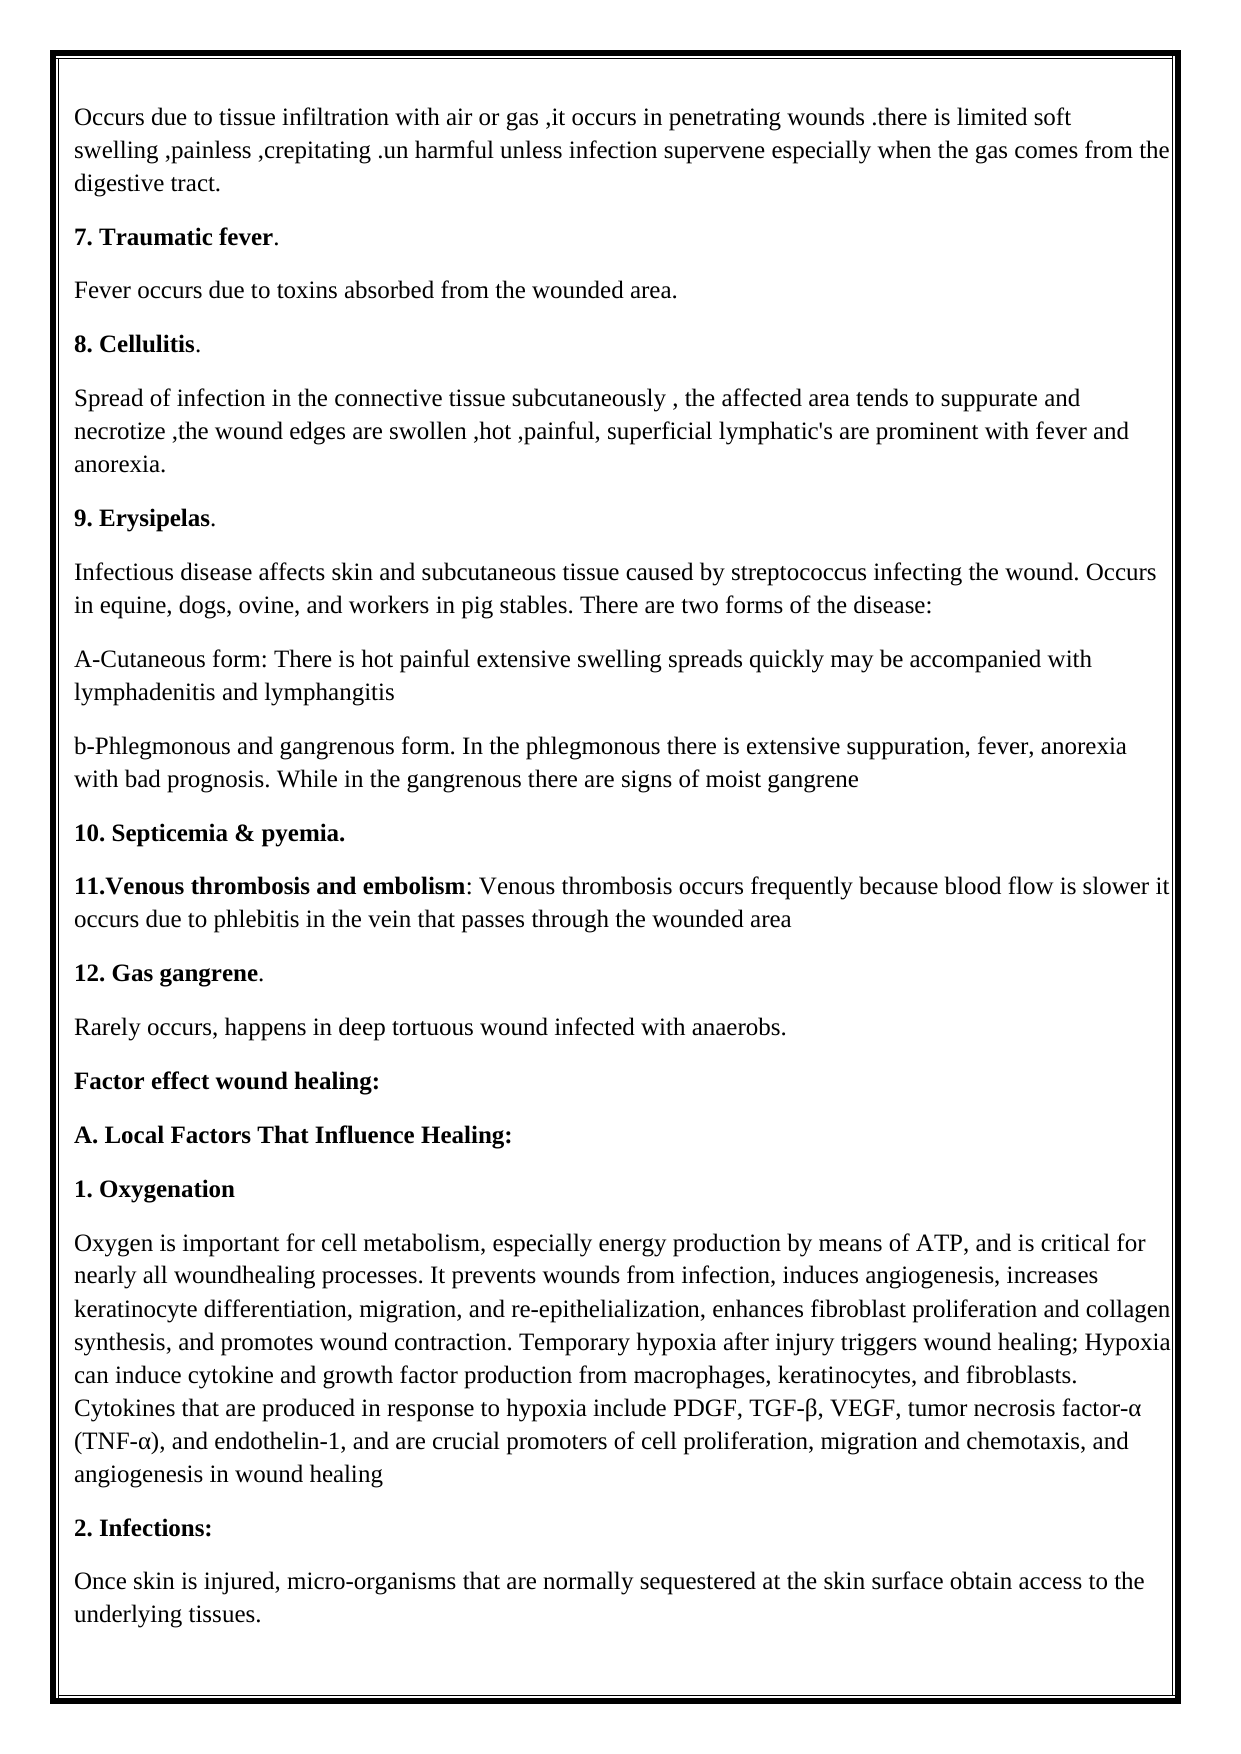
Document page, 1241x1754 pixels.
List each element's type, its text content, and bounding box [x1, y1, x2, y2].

text 10. Septicemia & pyemia. [74, 818, 1172, 846]
text A. Local Factors That Influence Healing: [74, 1120, 1172, 1149]
text 8. Cellulitis. [74, 329, 1172, 358]
text 1. Oxygenation [74, 1174, 1172, 1202]
text A-Cutaneous form: There is hot painful extensive swelling spreads quickly may be accompanied with lymphadenitis and lymphangitis [74, 644, 1172, 706]
text Factor effect wound healing: [74, 1066, 1172, 1095]
text 12. Gas gangrene. [74, 958, 1172, 987]
text Occurs due to tissue infiltration with air or gas ,it occurs in penetrating wounds .there is limited soft swelling ,painless ,crepitating .un harmful unless infection supervene especially when the gas comes from the digestive tract. [74, 102, 1172, 197]
text 9. Erysipelas. [74, 503, 1172, 532]
text b-Phlegmonous and gangrenous form. In the phlegmonous there is extensive suppuration, fever, anorexia with bad prognosis. While in the gangrenous there are signs of moist gangrene [74, 731, 1172, 792]
text 7. Traumatic fever. [74, 222, 1172, 250]
text Once skin is injured, micro-organisms that are normally sequestered at the skin surface obtain access to the underlying tissues. [74, 1566, 1172, 1628]
text 11.Venous thrombosis and embolism: Venous thrombosis occurs frequently because blood flow is slower it occurs due to phlebitis in the vein that passes through the wounded area [74, 871, 1172, 933]
text Fever occurs due to toxins absorbed from the wounded area. [74, 276, 1172, 304]
text 2. Infections: [74, 1513, 1172, 1541]
text Spread of infection in the connective tissue subcutaneously , the affected area tends to suppurate and necrotize ,the wound edges are swollen ,hot ,painful, superficial lymphatic's are prominent with fever and anorexia. [74, 383, 1172, 478]
text Rarely occurs, happens in deep tortuous wound infected with anaerobs. [74, 1012, 1172, 1041]
text Infectious disease affects skin and subcutaneous tissue caused by streptococcus infecting the wound. Occurs in equine, dogs, ovine, and workers in pig stables. There are two forms of the disease: [74, 557, 1172, 619]
text Oxygen is important for cell metabolism, especially energy production by means of ATP, and is critical for nearly all woundhealing processes. It prevents wounds from infection, induces angiogenesis, increases keratinocyte differentiation, migration, and re-epithelialization, enhances fibroblast proliferation and collagen synthesis, and promotes wound contraction. Temporary hypoxia after injury triggers wound healing; Hypoxia can induce cytokine and growth factor production from macrophages, keratinocytes, and fibroblasts. Cytokines that are produced in response to hypoxia include PDGF, TGF-β, VEGF, tumor necrosis factor-α (TNF-α), and endothelin-1, and are crucial promoters of cell proliferation, migration and chemotaxis, and angiogenesis in wound healing [74, 1228, 1172, 1487]
